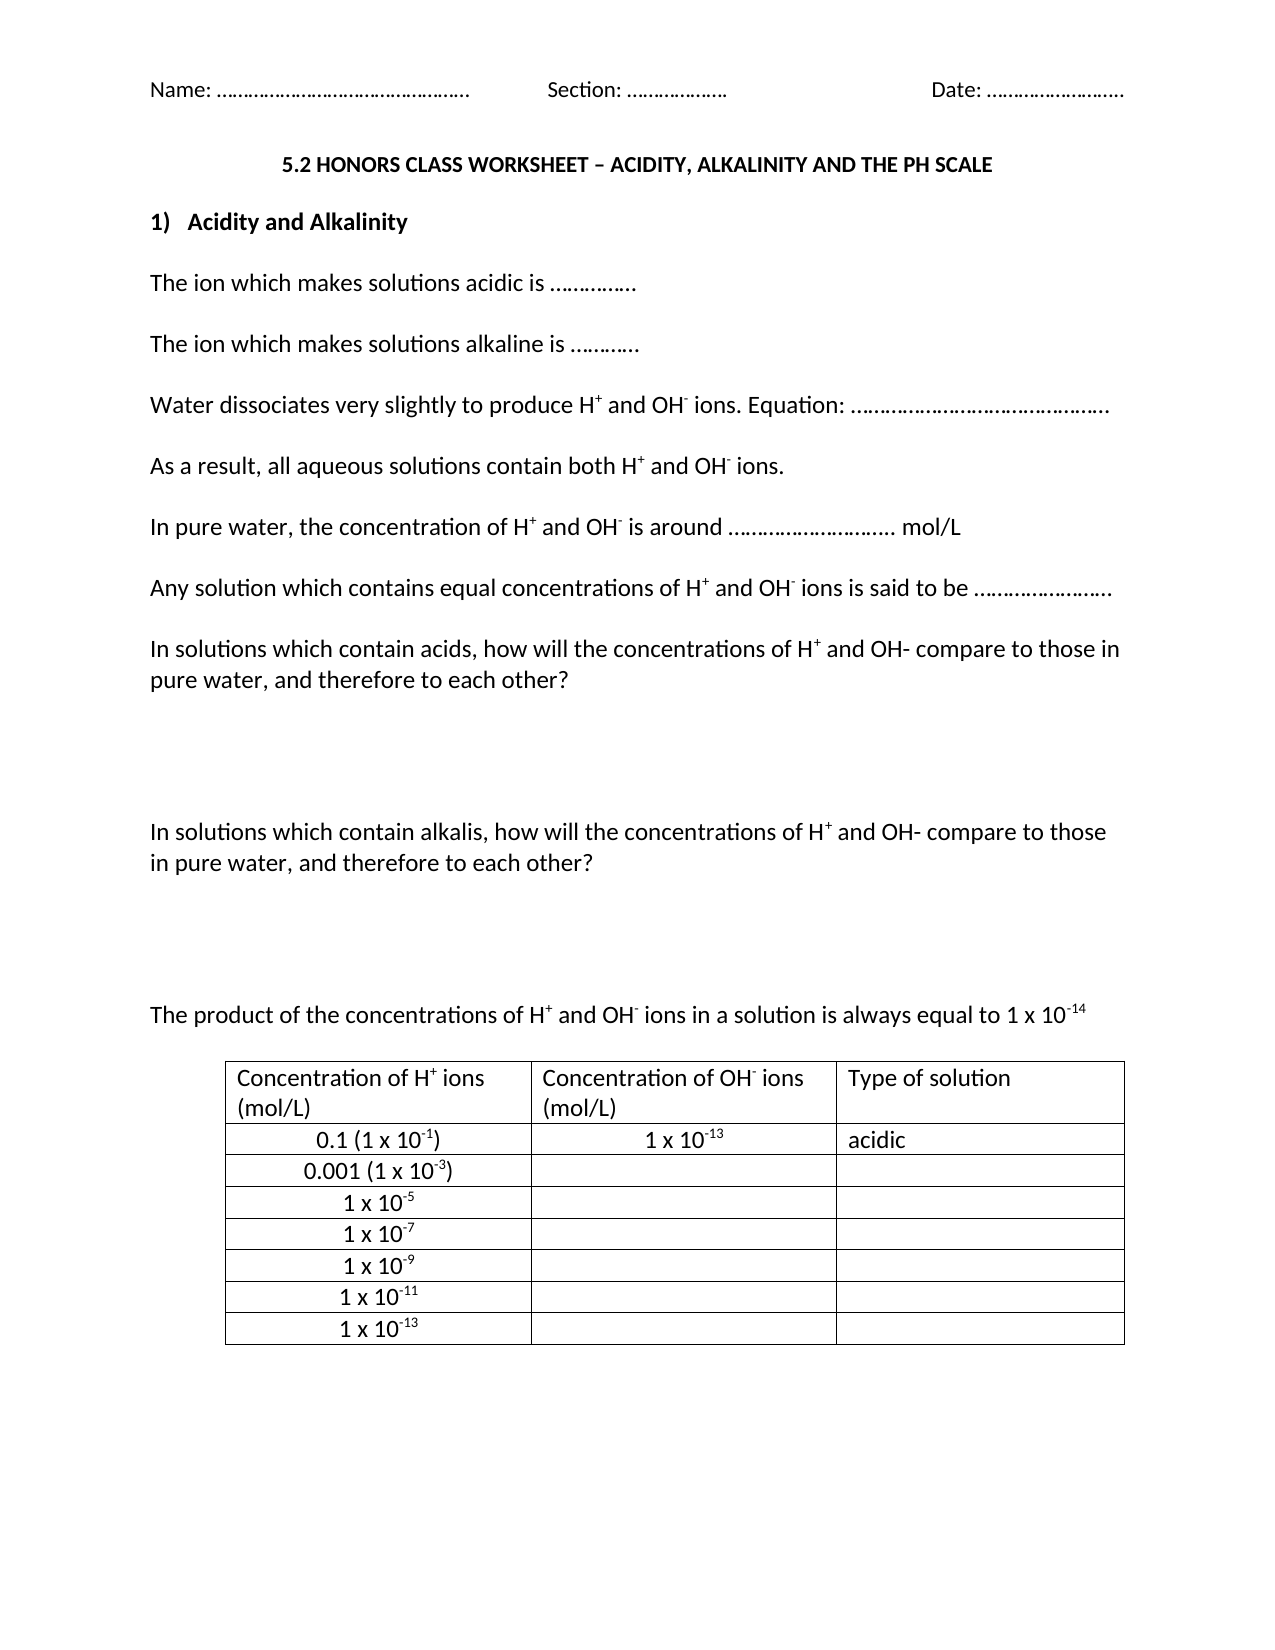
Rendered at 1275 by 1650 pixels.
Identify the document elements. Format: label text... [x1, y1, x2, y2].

table_cell 0.001 (1 x 10-3) [226, 1155, 531, 1186]
table_cell [837, 1313, 1124, 1344]
table_cell [532, 1155, 836, 1186]
table_cell acidic [837, 1124, 1124, 1154]
text In pure water, the concentration of H+ and OH- is around ……………………….. mol/L [150, 511, 1125, 542]
table_cell [837, 1155, 1124, 1186]
text 5.2 HONORS CLASS WORKSHEET – ACIDITY, ALKALINITY AND THE PH SCALE [150, 150, 1125, 178]
text The product of the concentrations of H+ and OH- ions in a solution is always equal to 1 x 10-14 [150, 999, 1125, 1030]
table_cell [837, 1187, 1124, 1217]
text As a result, all aqueous solutions contain both H+ and OH- ions. [150, 450, 1125, 481]
table_cell [532, 1219, 836, 1249]
table_cell 1 x 10-11 [226, 1282, 531, 1312]
text The ion which makes solutions alkaline is ………… [150, 328, 1125, 359]
text The ion which makes solutions acidic is …………… [150, 267, 1125, 298]
text Water dissociates very slightly to produce H+ and OH- ions. Equation: ……………………………………… [150, 389, 1125, 420]
table_cell [532, 1282, 836, 1312]
table_cell 1 x 10-7 [226, 1219, 531, 1249]
table_cell 1 x 10-13 [532, 1124, 836, 1154]
table_cell [837, 1219, 1124, 1249]
table_cell 1 x 10-13 [226, 1313, 531, 1344]
table_header Concentration of OH- ions (mol/L) [532, 1062, 836, 1123]
table_cell [532, 1313, 836, 1344]
table_cell 1 x 10-9 [226, 1250, 531, 1281]
text Any solution which contains equal concentrations of H+ and OH- ions is said to be …………………… [150, 572, 1125, 603]
table_cell 1 x 10-5 [226, 1187, 531, 1217]
table_cell [837, 1250, 1124, 1281]
text In solutions which contain alkalis, how will the concentrations of H+ and OH- compare to those in pure water, and therefore to each other? [150, 816, 1125, 877]
text In solutions which contain acids, how will the concentrations of H+ and OH- compare to those in pure water, and therefore to each other? [150, 633, 1125, 694]
table_cell [532, 1187, 836, 1217]
table_cell [837, 1282, 1124, 1312]
table_cell [532, 1250, 836, 1281]
list Acidity and Alkalinity [150, 206, 1125, 237]
table_cell 0.1 (1 x 10-1) [226, 1124, 531, 1154]
table_header Concentration of H+ ions (mol/L) [226, 1062, 531, 1123]
table_header Type of solution [837, 1062, 1124, 1123]
